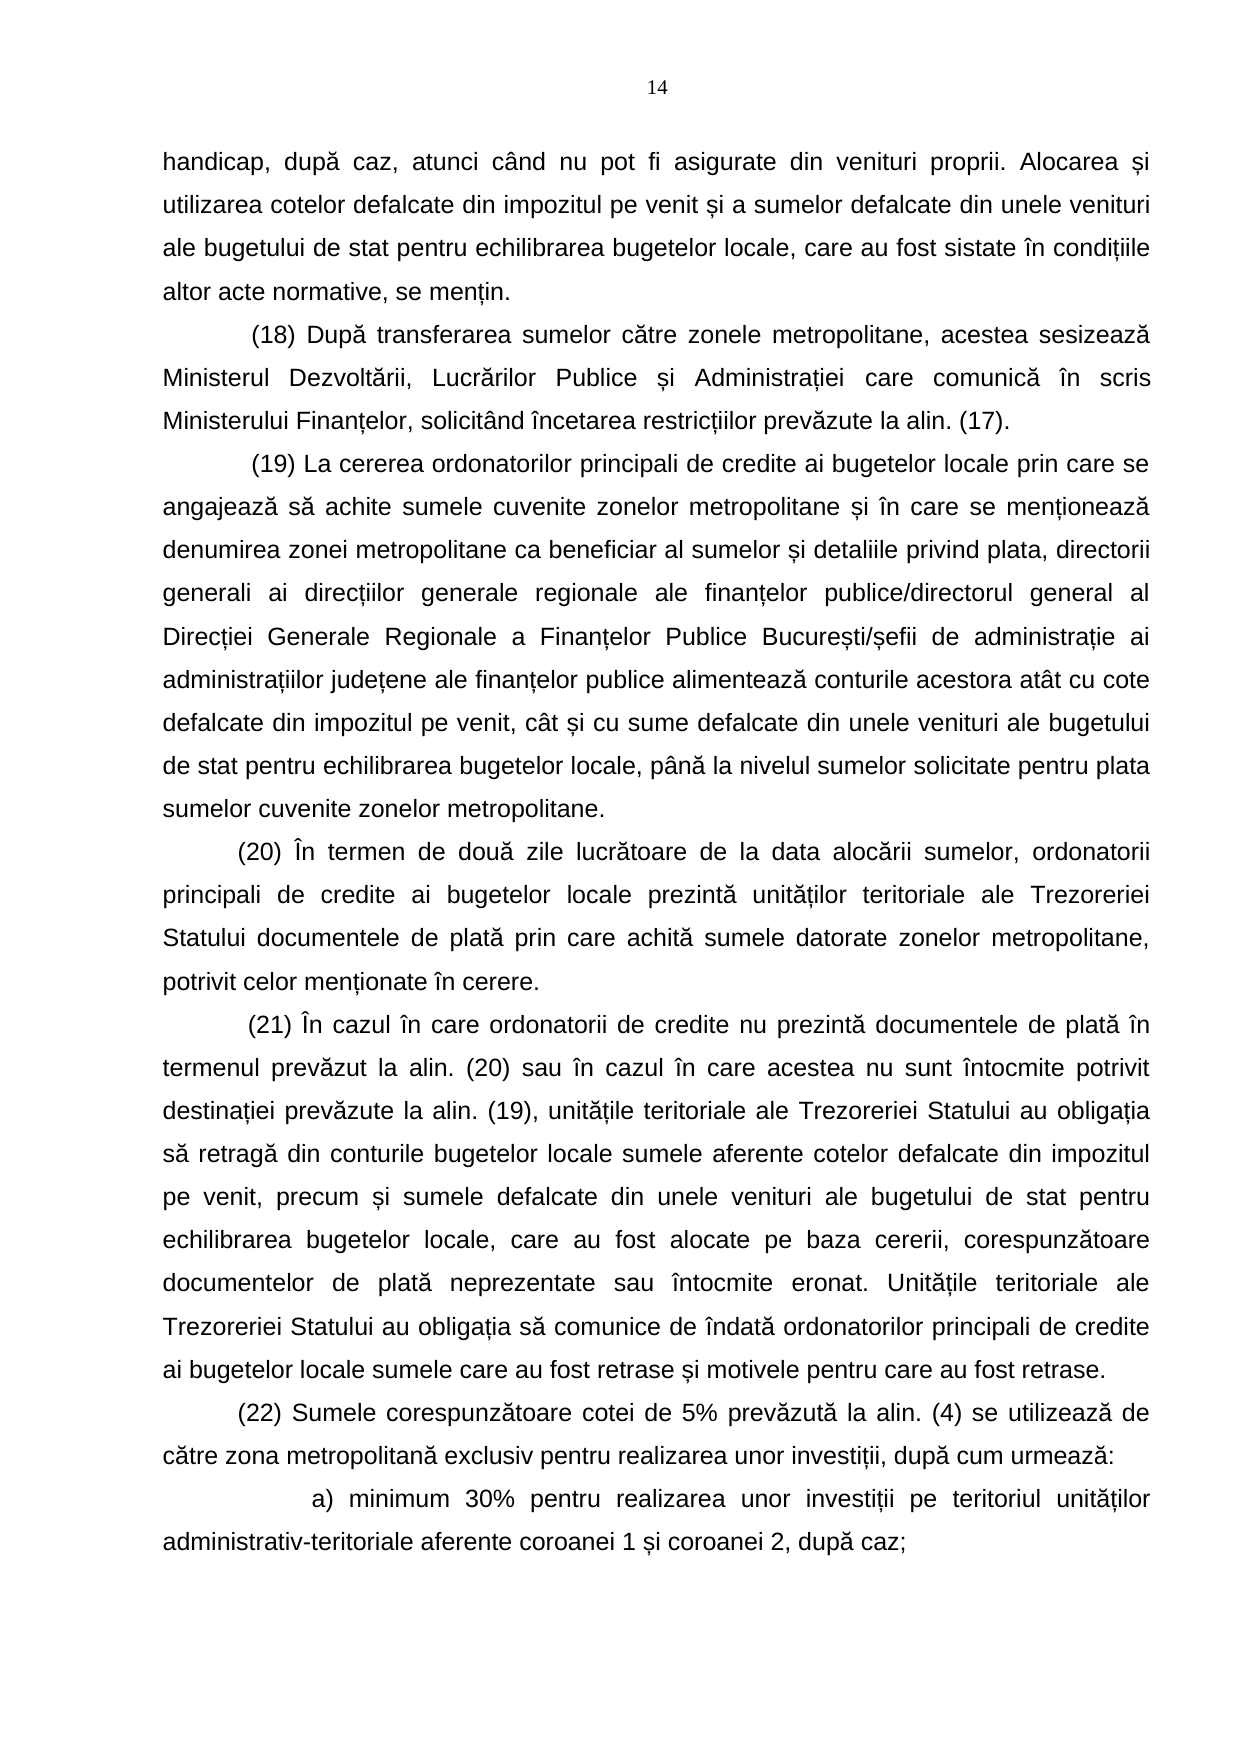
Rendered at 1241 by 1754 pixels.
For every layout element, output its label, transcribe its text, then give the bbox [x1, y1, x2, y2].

text (22) Sumele corespunzătoare cotei de 5% prevăzută la alin. (4) se utilizează de către zona metropolitană exclusiv pentru realizarea unor investiții, după cum urmează: [162, 1398, 1152, 1470]
text (19) La cererea ordonatorilor principali de credite ai bugetelor locale prin care se angajează să achite sumele cuvenite zonelor metropolitane și în care se menționează denumirea zonei metropolitane ca beneficiar al sumelor și detaliile privind plata, directorii generali ai direcțiilor generale regionale ale finanțelor publice/directorul general al Direcției Generale Regionale a Finanțelor Publice București/șefii de administrație ai administrațiilor județene ale finanțelor publice alimentează conturile acestora atât cu cote defalcate din impozitul pe venit, cât și cu sume defalcate din unele venituri ale bugetului de stat pentru echilibrarea bugetelor locale, până la nivelul sumelor solicitate pentru plata sumelor cuvenite zonelor metropolitane. [162, 449, 1152, 823]
text (20) În termen de două zile lucrătoare de la data alocării sumelor, ordonatorii principali de credite ai bugetelor locale prezintă unităților teritoriale ale Trezoreriei Statului documentele de plată prin care achită sumele datorate zonelor metropolitane, potrivit celor menționate în cerere. [162, 837, 1152, 995]
text (18) După transferarea sumelor către zonele metropolitane, acestea sesizează Ministerul Dezvoltării, Lucrărilor Publice și Administrației care comunică în scris Ministerului Finanțelor, solicitând încetarea restricțiilor prevăzute la alin. (17). [162, 320, 1152, 435]
text a) minimum 30% pentru realizarea unor investiții pe teritoriul unităților administrativ-teritoriale aferente coroanei 1 și coroanei 2, după caz; [162, 1484, 1152, 1556]
text (21) În cazul în care ordonatorii de credite nu prezintă documentele de plată în termenul prevăzut la alin. (20) sau în cazul în care acestea nu sunt întocmite potrivit destinației prevăzute la alin. (19), unitățile teritoriale ale Trezoreriei Statului au obligația să retragă din conturile bugetelor locale sumele aferente cotelor defalcate din impozitul pe venit, precum și sumele defalcate din unele venituri ale bugetului de stat pentru echilibrarea bugetelor locale, care au fost alocate pe baza cererii, corespunzătoare documentelor de plată neprezentate sau întocmite eronat. Unitățile teritoriale ale Trezoreriei Statului au obligația să comunice de îndată ordonatorilor principali de credite ai bugetelor locale sumele care au fost retrase și motivele pentru care au fost retrase. [162, 1010, 1152, 1383]
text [162, 147, 1152, 305]
